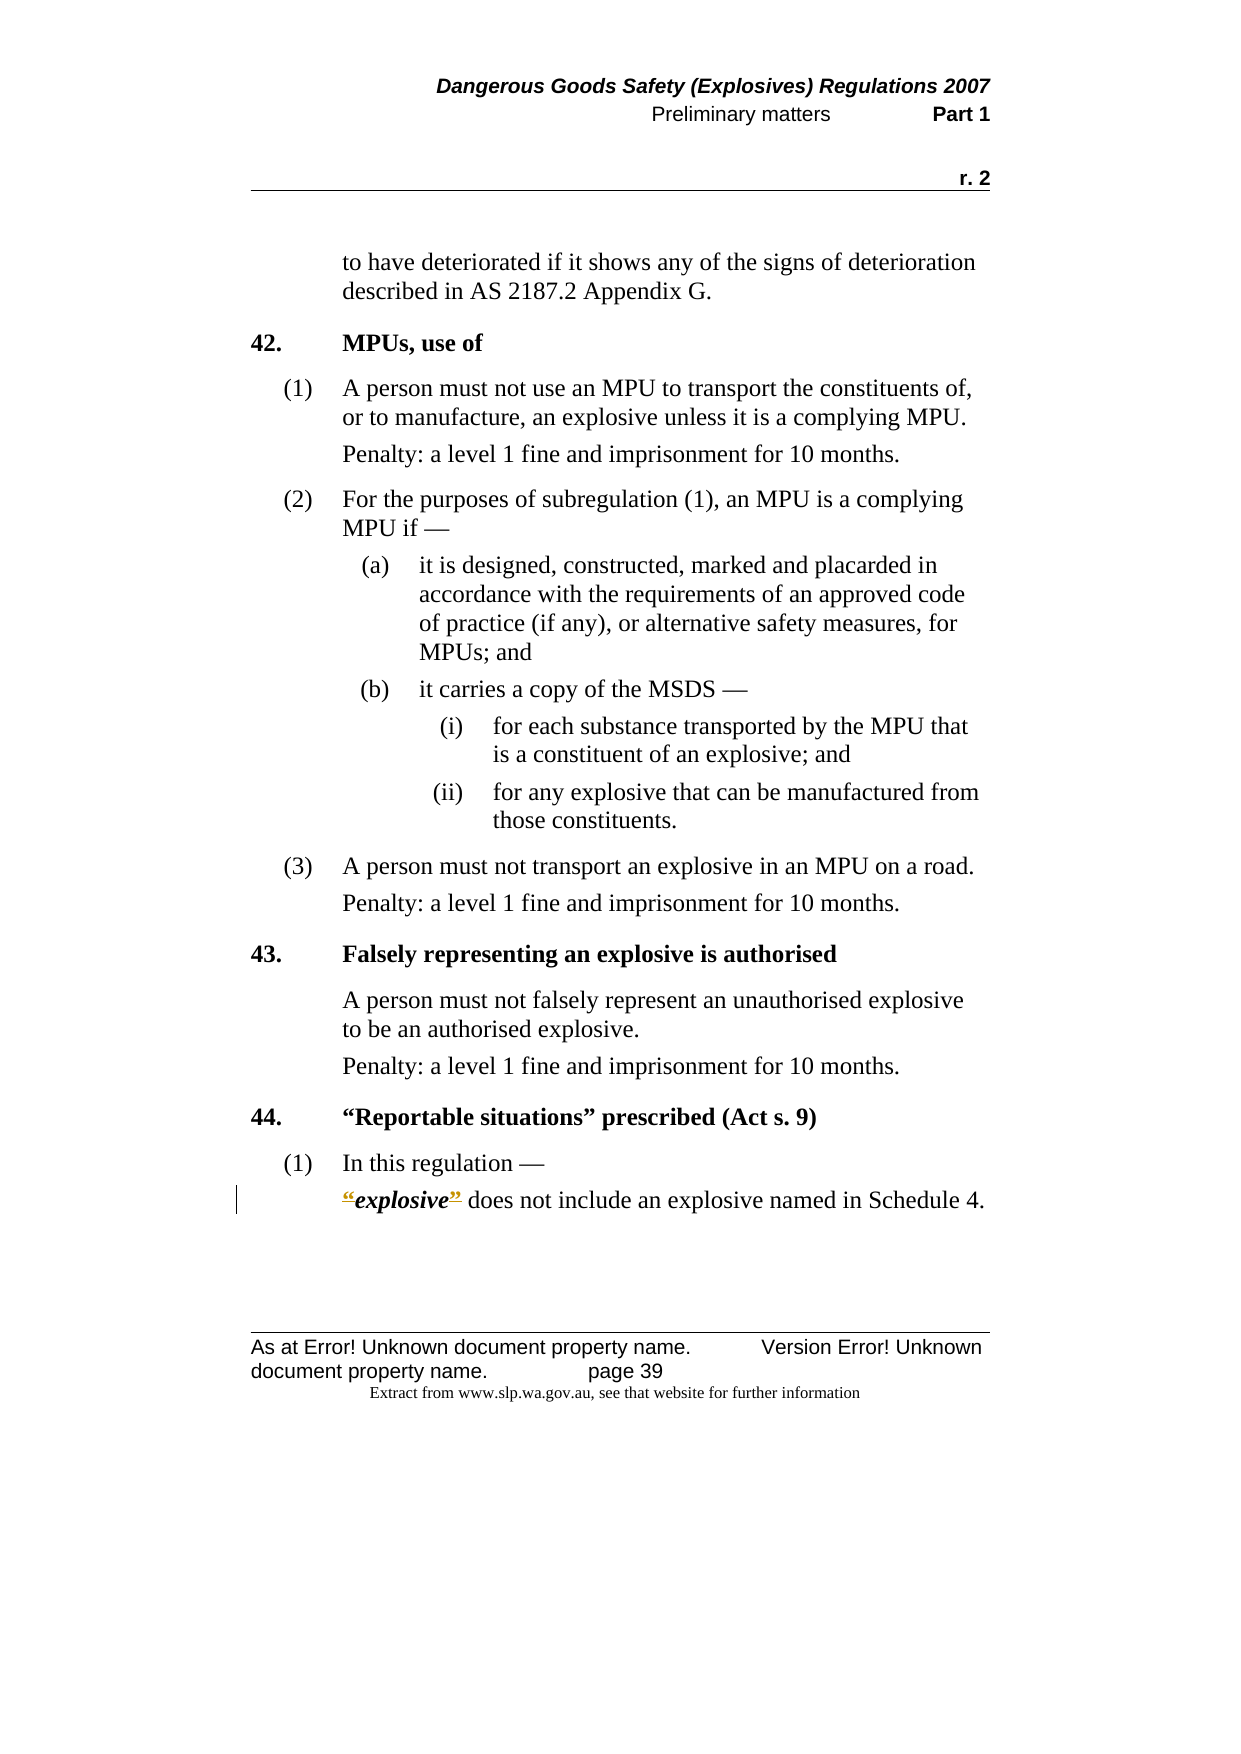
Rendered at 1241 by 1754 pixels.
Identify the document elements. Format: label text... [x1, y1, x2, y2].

text Penalty: a level 1 fine and imprisonment for 10 months. [251, 439, 990, 468]
text (1) In this regulation — [251, 1148, 990, 1177]
text A person must not falsely represent an unauthorised explosive to be an authorised explosive. [251, 985, 990, 1042]
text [251, 247, 990, 305]
subtitle 42. MPUs, use of [251, 328, 990, 357]
text (ii) for any explosive that can be manufactured from those constituents. [251, 777, 990, 834]
text (i) for each substance transported by the MPU that is a constituent of an explosive; and [251, 711, 990, 768]
text (2) For the purposes of subregulation (1), an MPU is a complying MPU if — [251, 484, 990, 542]
text (1) A person must not use an MPU to transport the constituents of, or to manufacture, an explosive unless it is a complying MPU. [251, 373, 990, 431]
subtitle 43. Falsely representing an explosive is authorised [251, 939, 990, 968]
text (a) it is designed, constructed, marked and placarded in accordance with the requirements of an approved code of practice (if any), or alternative safety measures, for MPUs; and [251, 550, 990, 665]
text explosive does not include an explosive named in Schedule 4. [251, 1185, 990, 1214]
text (3) A person must not transport an explosive in an MPU on a road. [251, 851, 990, 879]
subtitle 44. “Reportable situations” prescribed (Act s. 9) [251, 1102, 990, 1131]
text (b) it carries a copy of the MSDS — [251, 674, 990, 702]
text Penalty: a level 1 fine and imprisonment for 10 months. [251, 1051, 990, 1079]
text Penalty: a level 1 fine and imprisonment for 10 months. [251, 888, 990, 917]
